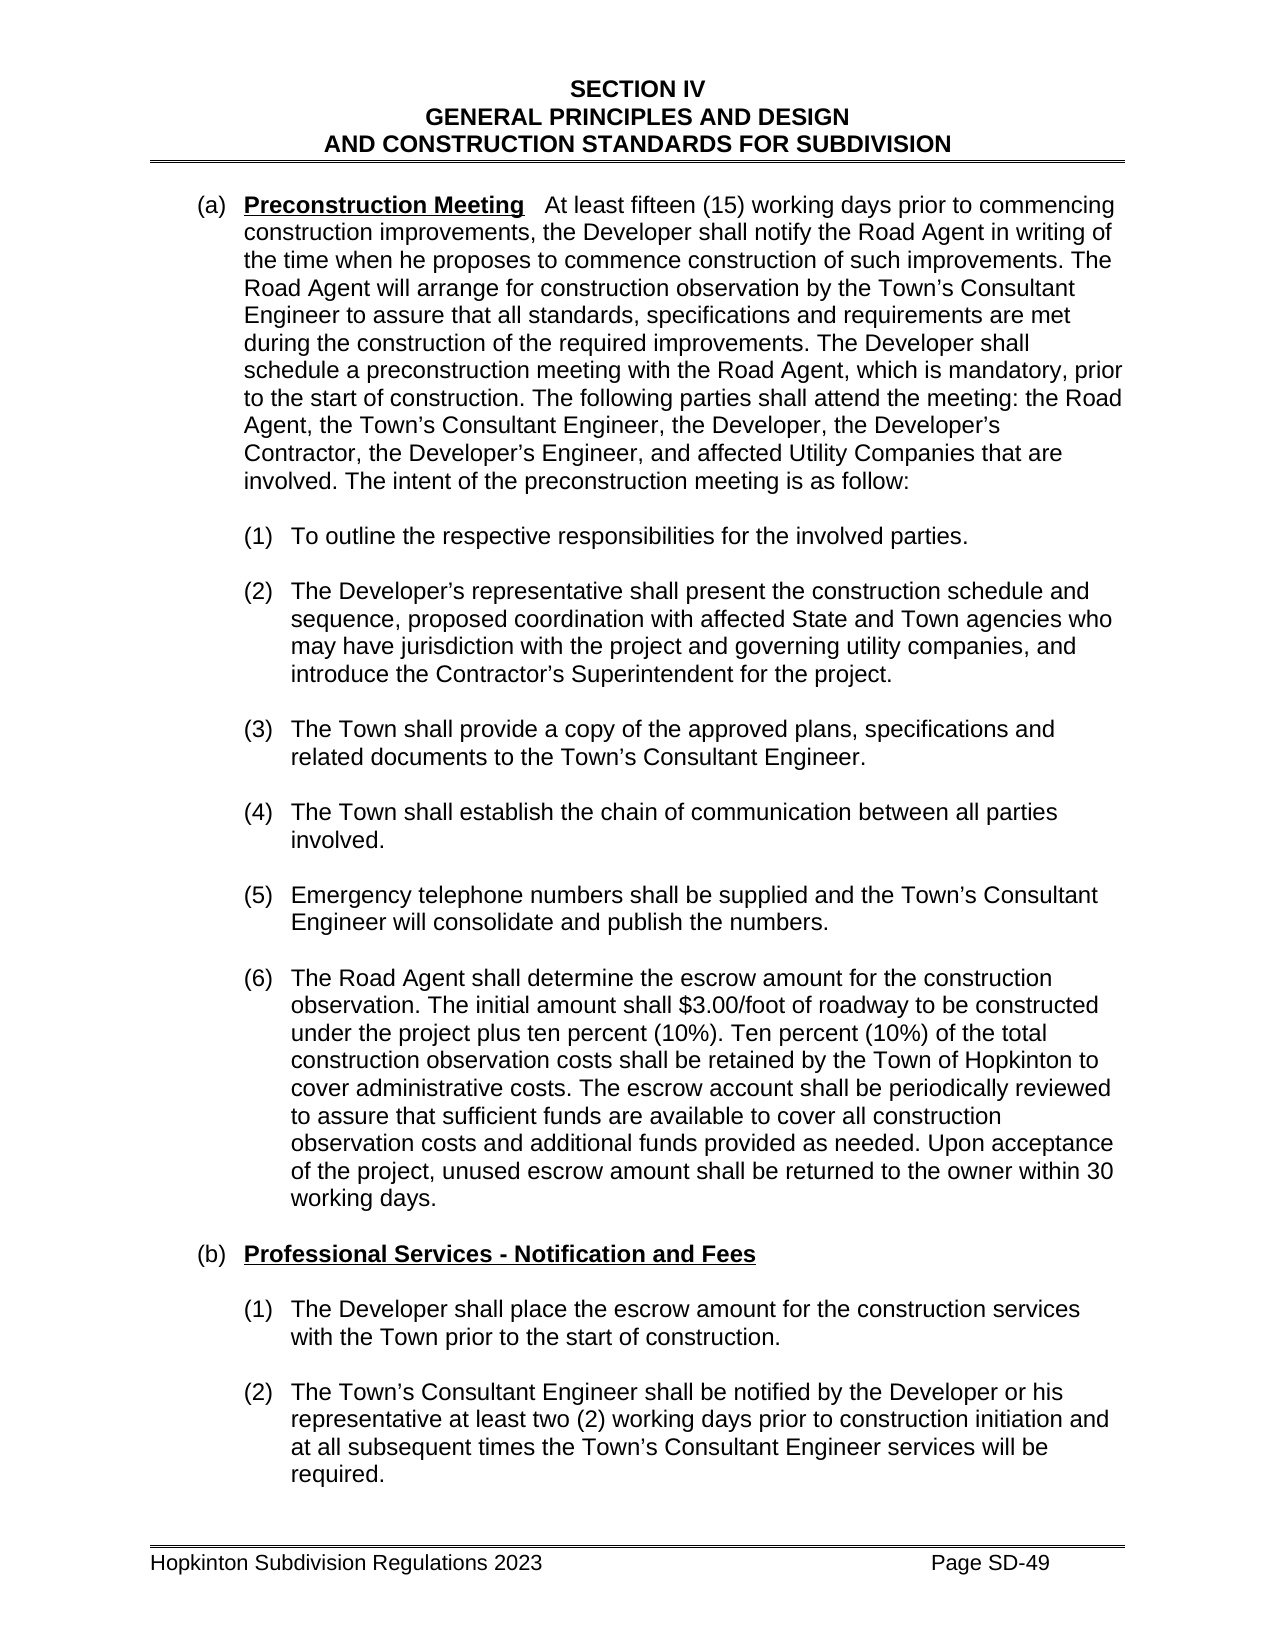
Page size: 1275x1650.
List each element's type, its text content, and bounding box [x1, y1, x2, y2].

text (6) The Road Agent shall determine the escrow amount for the construction observation. The initial amount shall $3.00/foot of roadway to be constructed under the project plus ten percent (10%). Ten percent (10%) of the total construction observation costs shall be retained by the Town of Hopkinton to cover administrative costs. The escrow account shall be periodically reviewed to assure that sufficient funds are available to cover all construction observation costs and additional funds provided as needed. Upon acceptance of the project, unused escrow amount shall be returned to the owner within 30 working days. [244, 963, 1125, 1212]
text (2) The Developer’s representative shall present the construction schedule and sequence, proposed coordination with affected State and Town agencies who may have jurisdiction with the project and governing utility companies, and introduce the Contractor’s Superintendent for the project. [244, 577, 1125, 687]
list Professional Services - Notification and Fees [197, 1239, 1125, 1267]
text (3) The Town shall provide a copy of the approved plans, specifications and related documents to the Town’s Consultant Engineer. [244, 715, 1125, 770]
text (2) The Town’s Consultant Engineer shall be notified by the Developer or his representative at least two (2) working days prior to construction initiation and at all subsequent times the Town’s Consultant Engineer services will be required. [244, 1378, 1125, 1488]
text (5) Emergency telephone numbers shall be supplied and the Town’s Consultant Engineer will consolidate and publish the numbers. [244, 881, 1125, 936]
text (4) The Town shall establish the chain of communication between all parties involved. [244, 798, 1125, 853]
list Preconstruction Meeting At least fifteen (15) working days prior to commencing construction improvements, the Developer shall notify the Road Agent in writing of the time when he proposes to commence construction of such improvements. The Road Agent will arrange for construction observation by the Town’s Consultant Engineer to assure that all standards, specifications and requirements are met during the construction of the required improvements. The Developer shall schedule a preconstruction meeting with the Road Agent, which is mandatory, prior to the start of construction. The following parties shall attend the meeting: the Road Agent, the Town’s Consultant Engineer, the Developer, the Developer’s Contractor, the Developer’s Engineer, and affected Utility Companies that are involved. The intent of the preconstruction meeting is as follow: [197, 191, 1125, 494]
text (1) The Developer shall place the escrow amount for the construction services with the Town prior to the start of construction. [244, 1295, 1125, 1350]
text (1) To outline the respective responsibilities for the involved parties. [244, 522, 1125, 549]
